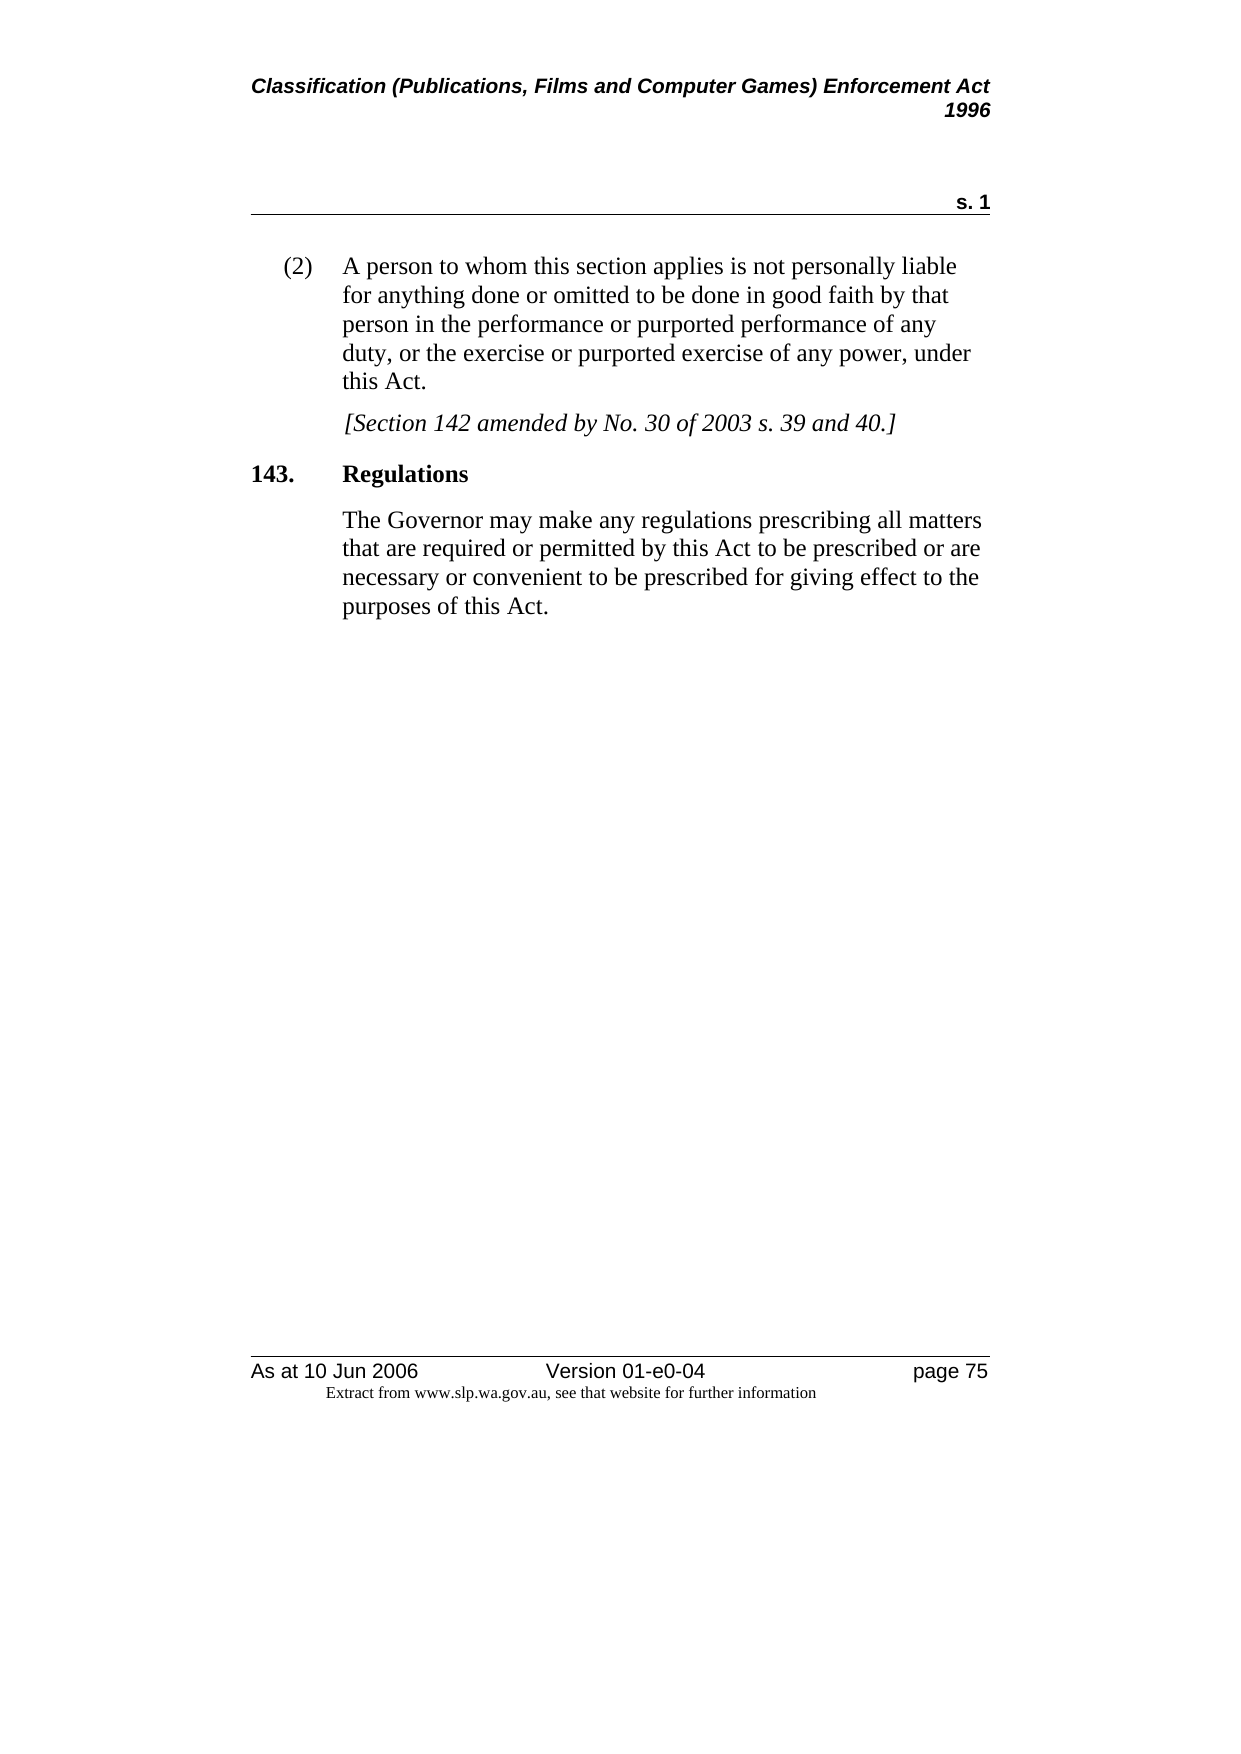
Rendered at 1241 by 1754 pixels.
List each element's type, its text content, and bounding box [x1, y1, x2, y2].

text [Section 142 amended by No. 30 of 2003 s. 39 and 40.] [251, 408, 990, 436]
text The Governor may make any regulations prescribing all matters that are required or permitted by this Act to be prescribed or are necessary or convenient to be prescribed for giving effect to the purposes of this Act. [251, 505, 990, 620]
text (2) A person to whom this section applies is not personally liable for anything done or omitted to be done in good faith by that person in the performance or purported performance of any duty, or the exercise or purported exercise of any power, under this Act. [251, 251, 990, 395]
subtitle 143. Regulations [251, 459, 990, 488]
